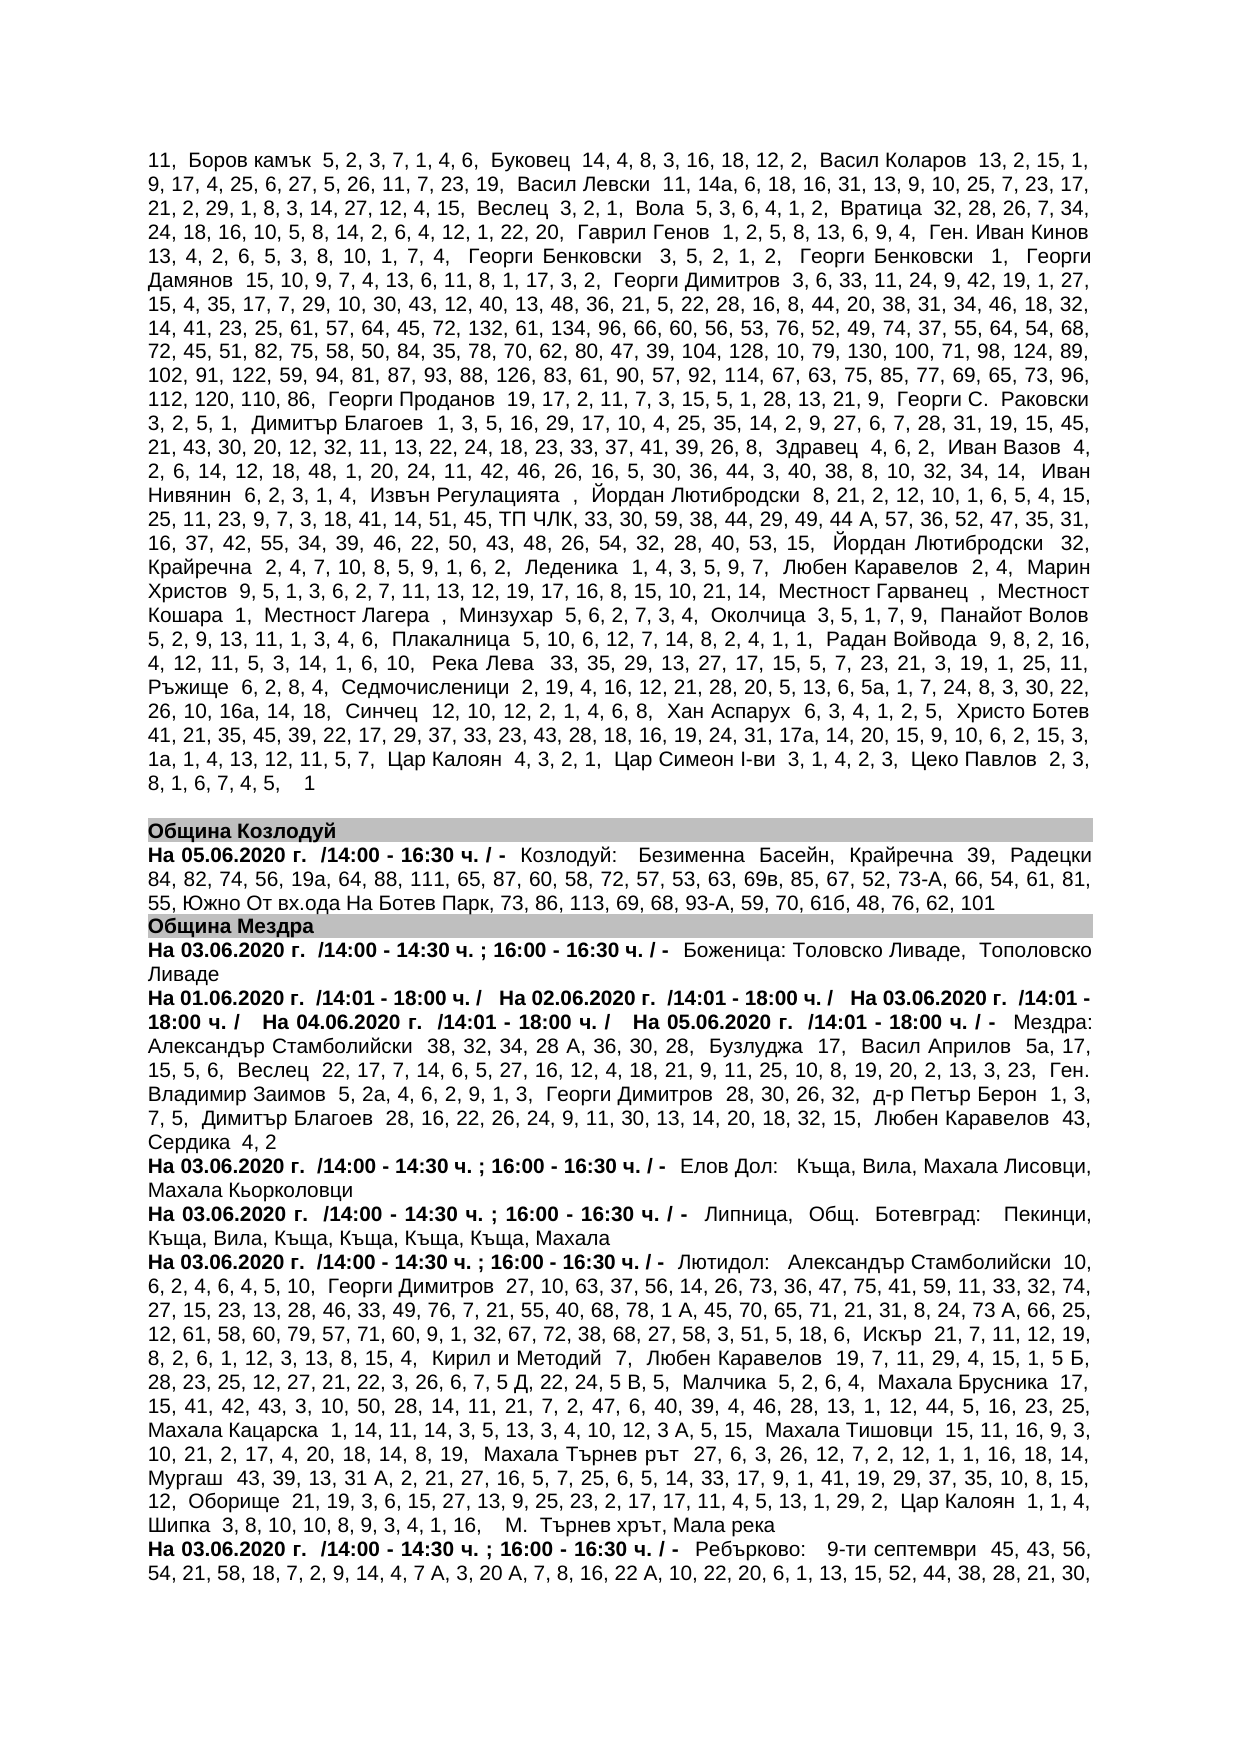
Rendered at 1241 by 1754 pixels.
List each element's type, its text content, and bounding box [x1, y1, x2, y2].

text На 03.06.2020 г. /14:00 - 14:30 ч. ; 16:00 - 16:30 ч. / - Липница, Общ. Ботевград: Пекинци, Къща, Вила, Къща, Къща, Къща, Къща, Махала [148, 1202, 1093, 1250]
text На 03.06.2020 г. /14:00 - 14:30 ч. ; 16:00 - 16:30 ч. / - Боженица: Толовско Ливаде, Тополовско Ливаде [148, 938, 1093, 986]
text Община Козлодуй [148, 818, 1093, 842]
text На 05.06.2020 г. /14:00 - 16:30 ч. / - Козлодуй: Безименна Басейн, Крайречна 39, Радецки 84, 82, 74, 56, 19а, 64, 88, 111, 65, 87, 60, 58, 72, 57, 53, 63, 69в, 85, 67, 52, 73-А, 66, 54, 61, 81, 55, Южно От вх.ода На Ботев Парк, 73, 86, 113, 69, 68, 93-А, 59, 70, 61б, 48, 76, 62, 101 [148, 842, 1093, 914]
text Община Мездра [148, 914, 1093, 938]
text На 01.06.2020 г. /14:01 - 18:00 ч. / На 02.06.2020 г. /14:01 - 18:00 ч. / На 03.06.2020 г. /14:01 - 18:00 ч. / На 04.06.2020 г. /14:01 - 18:00 ч. / На 05.06.2020 г. /14:01 - 18:00 ч. / - Мездра: Александър Стамболийски 38, 32, 34, 28 А, 36, 30, 28, Бузлуджа 17, Васил Априлов 5а, 17, 15, 5, 6, Веслец 22, 17, 7, 14, 6, 5, 27, 16, 12, 4, 18, 21, 9, 11, 25, 10, 8, 19, 20, 2, 13, 3, 23, Ген. Владимир Заимов 5, 2а, 4, 6, 2, 9, 1, 3, Георги Димитров 28, 30, 26, 32, д-р Петър Берон 1, 3, 7, 5, Димитър Благоев 28, 16, 22, 26, 24, 9, 11, 30, 13, 14, 20, 18, 32, 15, Любен Каравелов 43, Сердика 4, 2 [148, 986, 1093, 1154]
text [148, 1537, 1093, 1585]
text На 03.06.2020 г. /14:00 - 14:30 ч. ; 16:00 - 16:30 ч. / - Лютидол: Александър Стамболийски 10, 6, 2, 4, 6, 4, 5, 10, Георги Димитров 27, 10, 63, 37, 56, 14, 26, 73, 36, 47, 75, 41, 59, 11, 33, 32, 74, 27, 15, 23, 13, 28, 46, 33, 49, 76, 7, 21, 55, 40, 68, 78, 1 А, 45, 70, 65, 71, 21, 31, 8, 24, 73 А, 66, 25, 12, 61, 58, 60, 79, 57, 71, 60, 9, 1, 32, 67, 72, 38, 68, 27, 58, 3, 51, 5, 18, 6, Искър 21, 7, 11, 12, 19, 8, 2, 6, 1, 12, 3, 13, 8, 15, 4, Кирил и Методий 7, Любен Каравелов 19, 7, 11, 29, 4, 15, 1, 5 Б, 28, 23, 25, 12, 27, 21, 22, 3, 26, 6, 7, 5 Д, 22, 24, 5 В, 5, Малчика 5, 2, 6, 4, Махала Брусника 17, 15, 41, 42, 43, 3, 10, 50, 28, 14, 11, 21, 7, 2, 47, 6, 40, 39, 4, 46, 28, 13, 1, 12, 44, 5, 16, 23, 25, Махала Кацарска 1, 14, 11, 14, 3, 5, 13, 3, 4, 10, 12, 3 А, 5, 15, Махала Тишовци 15, 11, 16, 9, 3, 10, 21, 2, 17, 4, 20, 18, 14, 8, 19, Махала Търнев рът 27, 6, 3, 26, 12, 7, 2, 12, 1, 1, 16, 18, 14, Мургаш 43, 39, 13, 31 А, 2, 21, 27, 16, 5, 7, 25, 6, 5, 14, 33, 17, 9, 1, 41, 19, 29, 37, 35, 10, 8, 15, 12, Оборище 21, 19, 3, 6, 15, 27, 13, 9, 25, 23, 2, 17, 17, 11, 4, 5, 13, 1, 29, 2, Цар Калоян 1, 1, 4, Шипка 3, 8, 10, 10, 8, 9, 3, 4, 1, 16, М. Търнев хрът, Мала река [148, 1250, 1093, 1537]
text На 03.06.2020 г. /14:00 - 14:30 ч. ; 16:00 - 16:30 ч. / - Елов Дол: Къща, Вила, Махала Лисовци, Махала Кьорколовци [148, 1154, 1093, 1202]
